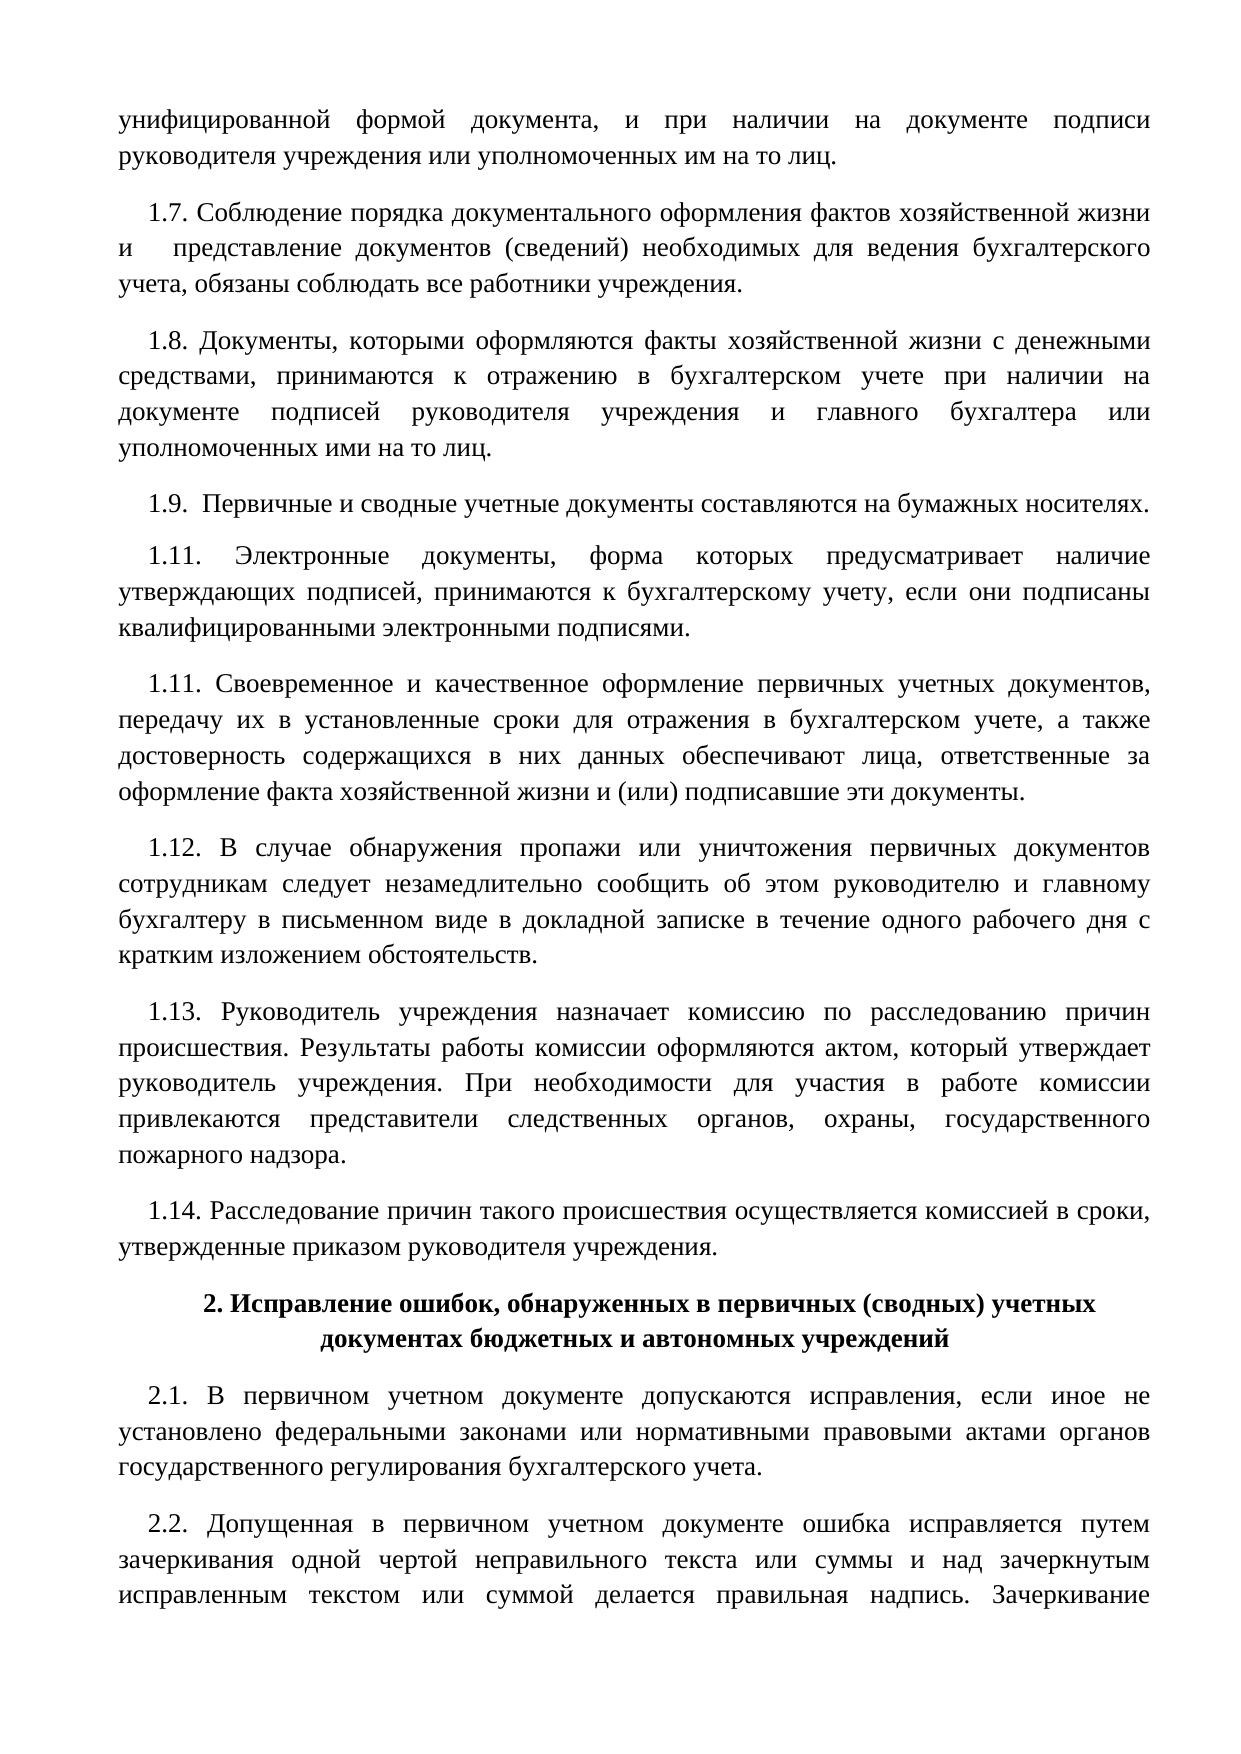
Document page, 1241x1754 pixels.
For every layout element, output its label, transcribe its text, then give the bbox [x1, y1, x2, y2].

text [118, 103, 1152, 170]
text 1.11. Своевременное и качественное оформление первичных учетных документов, передачу их в установленные сроки для отражения в бухгалтерском учете, а также достоверность содержащихся в них данных обеспечивают лица, ответственные за оформление факта хозяйственной жизни и (или) подписавшие эти документы. [118, 667, 1152, 806]
text 1.8. Документы, которыми оформляются факты хозяйственной жизни с денежными средствами, принимаются к отражению в бухгалтерском учете при наличии на документе подписей руководителя учреждения и главного бухгалтера или уполномоченных ими на то лиц. [118, 324, 1152, 462]
text 1.12. В случае обнаружения пропажи или уничтожения первичных документов сотрудникам следует незамедлительно сообщить об этом руководителю и главному бухгалтеру в письменном виде в докладной записке в течение одного рабочего дня с кратким изложением обстоятельств. [118, 831, 1152, 969]
text 1.7. Соблюдение порядка документального оформления фактов хозяйственной жизни и представление документов (сведений) необходимых для ведения бухгалтерского учета, обязаны соблюдать все работники учреждения. [118, 196, 1152, 298]
text 2. Исправление ошибок, обнаруженных в первичных (сводных) учетных документах бюджетных и автономных учреждений [118, 1287, 1152, 1354]
text 1.13. Руководитель учреждения назначает комиссию по расследованию причин происшествия. Результаты работы комиссии оформляются актом, который утверждает руководитель учреждения. При необходимости для участия в работе комиссии привлекаются представители следственных органов, охраны, государственного пожарного надзора. [118, 995, 1152, 1169]
text 1.9. Первичные и сводные учетные документы составляются на бумажных носителях. [118, 487, 1152, 519]
text 2.1. В первичном учетном документе допускаются исправления, если иное не установлено федеральными законами или нормативными правовыми актами органов государственного регулирования бухгалтерского учета. [118, 1379, 1152, 1482]
text 1.14. Расследование причин такого происшествия осуществляется комиссией в сроки, утвержденные приказом руководителя учреждения. [118, 1194, 1152, 1261]
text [118, 1507, 1152, 1610]
text 1.11. Электронные документы, форма которых предусматривает наличие утверждающих подписей, принимаются к бухгалтерскому учету, если они подписаны квалифицированными электронными подписями. [118, 539, 1152, 642]
